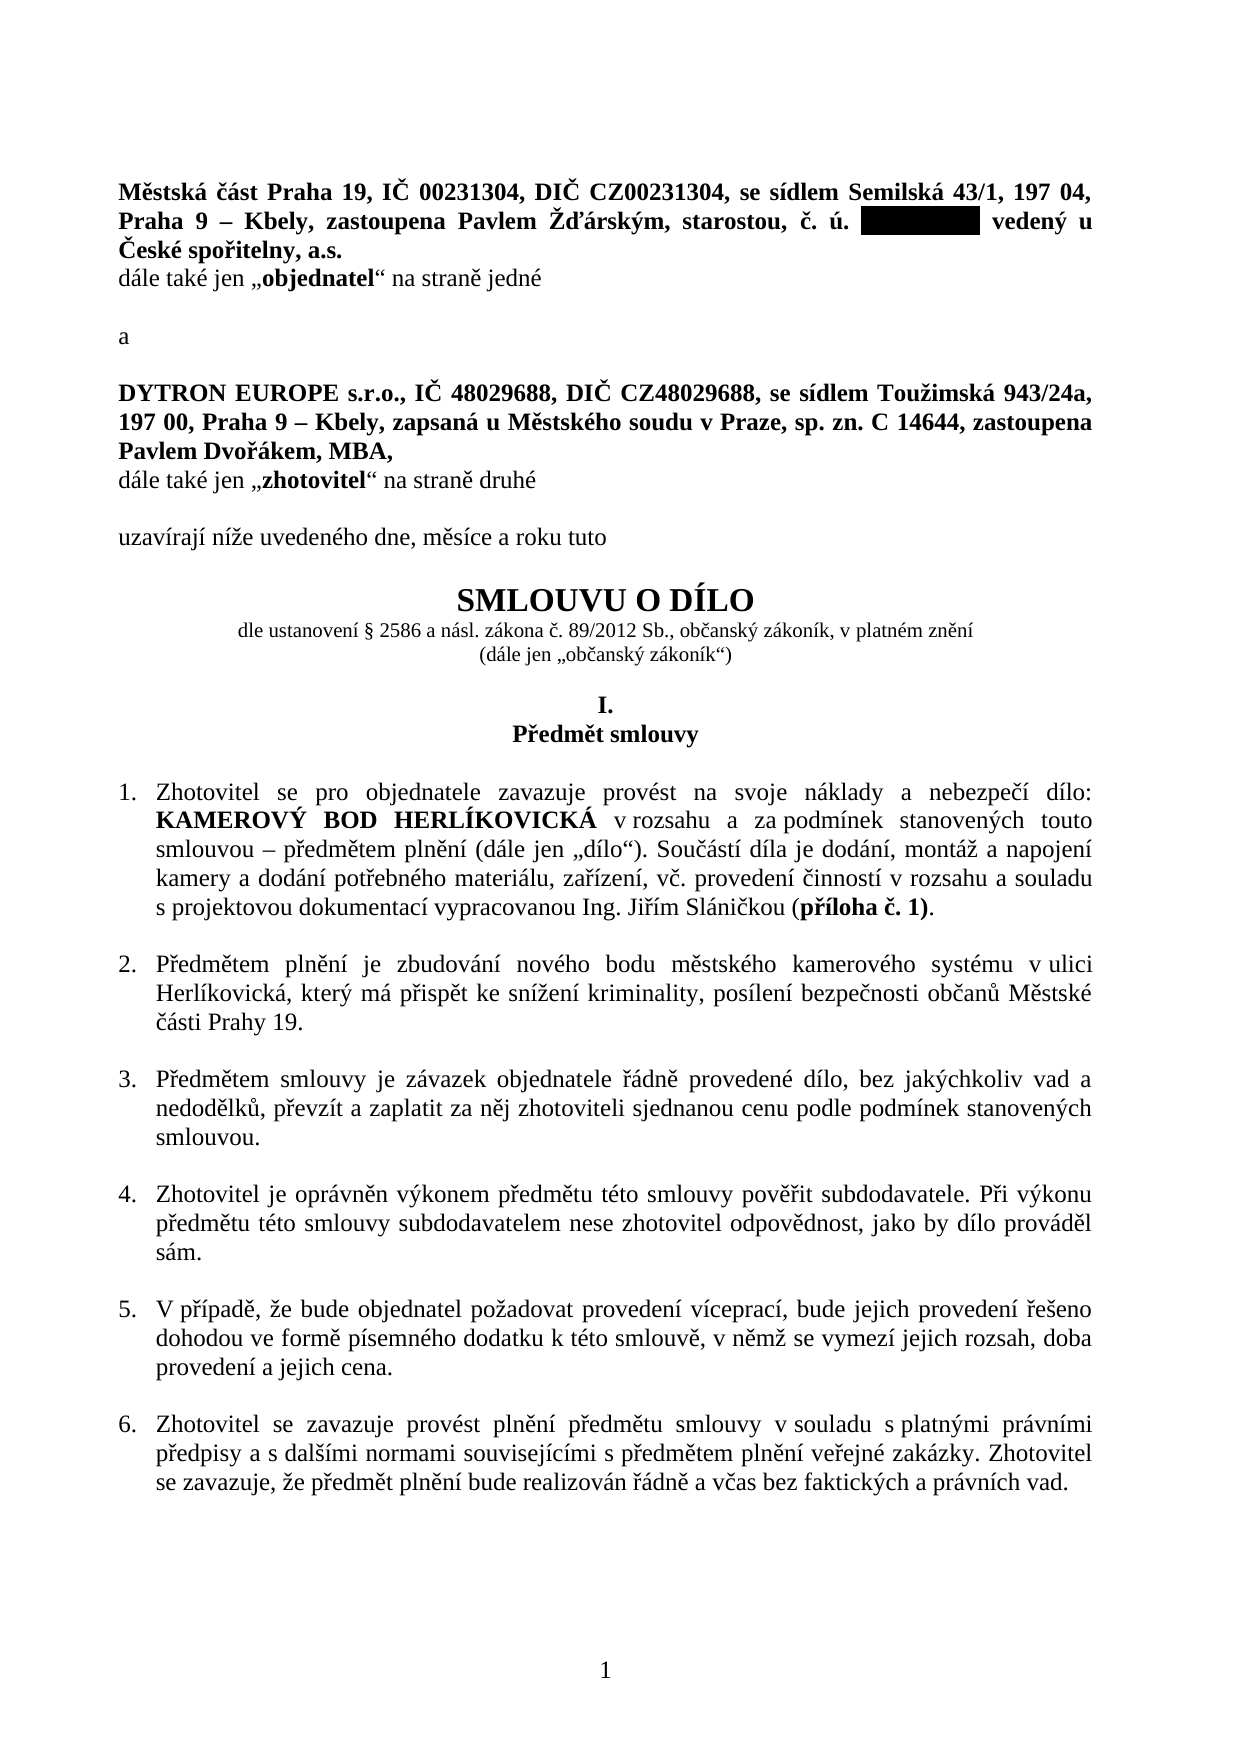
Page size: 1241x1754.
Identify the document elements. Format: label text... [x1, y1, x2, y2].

text dále také jen „objednatel“ na straně jedné [118, 263, 1093, 292]
text Městská část Praha 19, IČ 00231304, DIČ CZ00231304, se sídlem Semilská 43/1, 197 04, Praha 9 – Kbely, zastoupena Pavlem Žďárským, starostou, č. ú. xxxxxxxxx, vedený u České spořitelny, a.s. [118, 177, 1093, 263]
text uzavírají níže uvedeného dne, měsíce a roku tuto [118, 522, 1093, 551]
list Předmětem smlouvy je závazek objednatele řádně provedené dílo, bez jakýchkoliv vad a nedodělků, převzít a zaplatit za něj zhotoviteli sjednanou cenu podle podmínek stanovených smlouvou. [118, 1064, 1093, 1150]
list V případě, že bude objednatel požadovat provedení víceprací, bude jejich provedení řešeno dohodou ve formě písemného dodatku k této smlouvě, v němž se vymezí jejich rozsah, doba provedení a jejich cena. [118, 1294, 1093, 1380]
list Předmětem plnění je zbudování nového bodu městského kamerového systému v ulici Herlíkovická, který má přispět ke snížení kriminality, posílení bezpečnosti občanů Městské části Prahy 19. [118, 949, 1093, 1035]
text SMLOUVU O DÍLO [118, 580, 1093, 618]
text Předmět smlouvy [118, 719, 1093, 748]
list Zhotovitel je oprávněn výkonem předmětu této smlouvy pověřit subdodavatele. Při výkonu předmětu této smlouvy subdodavatelem nese zhotovitel odpovědnost, jako by dílo prováděl sám. [118, 1179, 1093, 1265]
text I. [118, 690, 1093, 719]
text a [118, 321, 1093, 350]
list Zhotovitel se zavazuje provést plnění předmětu smlouvy v souladu s platnými právními předpisy a s dalšími normami souvisejícími s předmětem plnění veřejné zakázky. Zhotovitel se zavazuje, že předmět plnění bude realizován řádně a včas bez faktických a právních vad. [118, 1409, 1093, 1495]
text DYTRON EUROPE s.r.o., IČ 48029688, DIČ CZ48029688, se sídlem Toužimská 943/24a, 197 00, Praha 9 – Kbely, zapsaná u Městského soudu v Praze, sp. zn. C 14644, zastoupena Pavlem Dvořákem, MBA, [118, 378, 1093, 465]
list Zhotovitel se pro objednatele zavazuje provést na svoje náklady a nebezpečí dílo: KAMEROVÝ BOD HERLÍKOVICKÁ v rozsahu a za podmínek stanovených touto smlouvou – předmětem plnění (dále jen „dílo“). Součástí díla je dodání, montáž a napojení kamery a dodání potřebného materiálu, zařízení, vč. provedení činností v rozsahu a souladu s projektovou dokumentací vypracovanou Ing. Jiřím Sláničkou (příloha č. 1). [118, 777, 1093, 920]
text dále také jen „zhotovitel“ na straně druhé [118, 465, 1093, 493]
text dle ustanovení § 2586 a násl. zákona č. 89/2012 Sb., občanský zákoník, v platném znění (dále jen „občanský zákoník“) [118, 618, 1093, 666]
